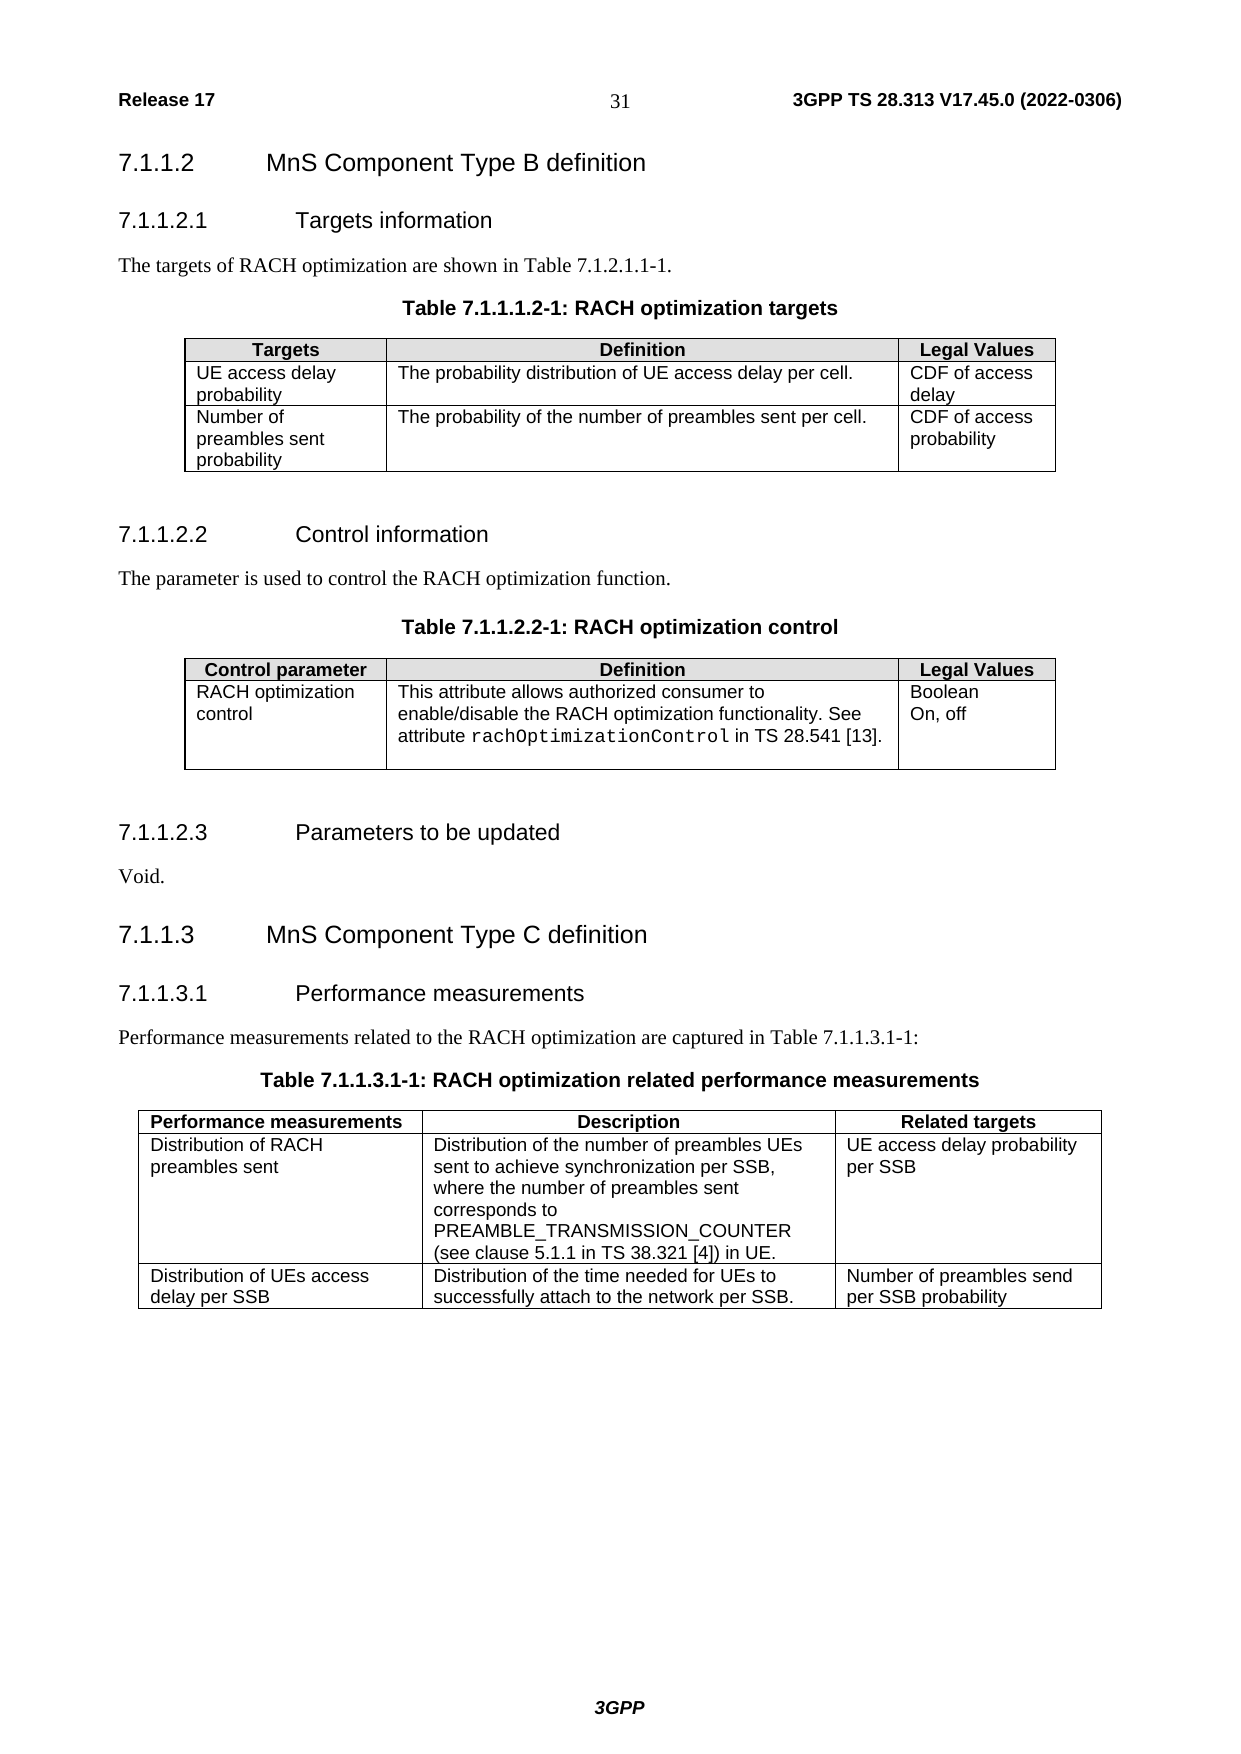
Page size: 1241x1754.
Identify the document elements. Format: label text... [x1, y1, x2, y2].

table_header Performance measurements [139, 1111, 422, 1133]
table_header Targets [186, 339, 386, 361]
text The parameter is used to control the RACH optimization function. [118, 566, 1122, 590]
subtitle 7.1.1.2.3 Parameters to be updated [118, 819, 1122, 846]
text Table 7.1.1.1.2-1: RACH optimization targets [118, 295, 1122, 319]
text The targets of RACH optimization are shown in Table 7.1.2.1.1-1. [118, 253, 1122, 277]
table_cell Distribution of the number of preambles UEs sent to achieve synchronization per SSB, where the number of preambles sent corresponds to PREAMBLE_TRANSMISSION_COUNTER (see clause 5.1.1 in TS 38.321 [4]) in UE. [423, 1134, 835, 1263]
table_header Related targets [836, 1111, 1101, 1133]
table_cell RACH optimization control [186, 681, 386, 769]
table_cell CDF of access probability [899, 406, 1055, 471]
text Void. [118, 864, 1122, 888]
table_header Definition [387, 659, 898, 680]
subtitle 7.1.1.2 MnS Component Type B definition [118, 147, 1122, 176]
table_cell Number of preambles send per SSB probability [836, 1264, 1101, 1307]
text Performance measurements related to the RACH optimization are captured in Table 7.1.1.3.1-1: [118, 1025, 1122, 1049]
table_cell This attribute allows authorized consumer to enable/disable the RACH optimization functionality. See attribute rachOptimizationControl in TS 28.541 [13]. [387, 681, 898, 769]
subtitle 7.1.1.2.1 Targets information [118, 207, 1122, 234]
table_header Legal Values [899, 339, 1055, 361]
table_cell CDF of access delay [899, 362, 1055, 405]
subtitle 7.1.1.3 MnS Component Type C definition [118, 920, 1122, 948]
table_cell The probability distribution of UE access delay per cell. [387, 362, 898, 405]
table_cell Distribution of the time needed for UEs to successfully attach to the network per SSB. [423, 1264, 835, 1307]
subtitle 7.1.1.3.1 Performance measurements [118, 980, 1122, 1006]
table_header Legal Values [899, 659, 1055, 680]
table_cell The probability of the number of preambles sent per cell. [387, 406, 898, 471]
table_header Control parameter [186, 659, 386, 680]
table_cell Distribution of UEs access delay per SSB [139, 1264, 422, 1307]
table_cell Boolean On, off [899, 681, 1055, 769]
text Table 7.1.1.3.1-1: RACH optimization related performance measurements [118, 1068, 1122, 1092]
table_cell UE access delay probability [186, 362, 386, 405]
table_cell Number of preambles sent probability [186, 406, 386, 471]
subtitle 7.1.1.2.2 Control information [118, 521, 1122, 547]
table_header Definition [387, 339, 898, 361]
table_cell Distribution of RACH preambles sent [139, 1134, 422, 1263]
table_header Description [423, 1111, 835, 1133]
text Table 7.1.1.2.2-1: RACH optimization control [118, 615, 1122, 639]
table_cell UE access delay probability per SSB [836, 1134, 1101, 1263]
